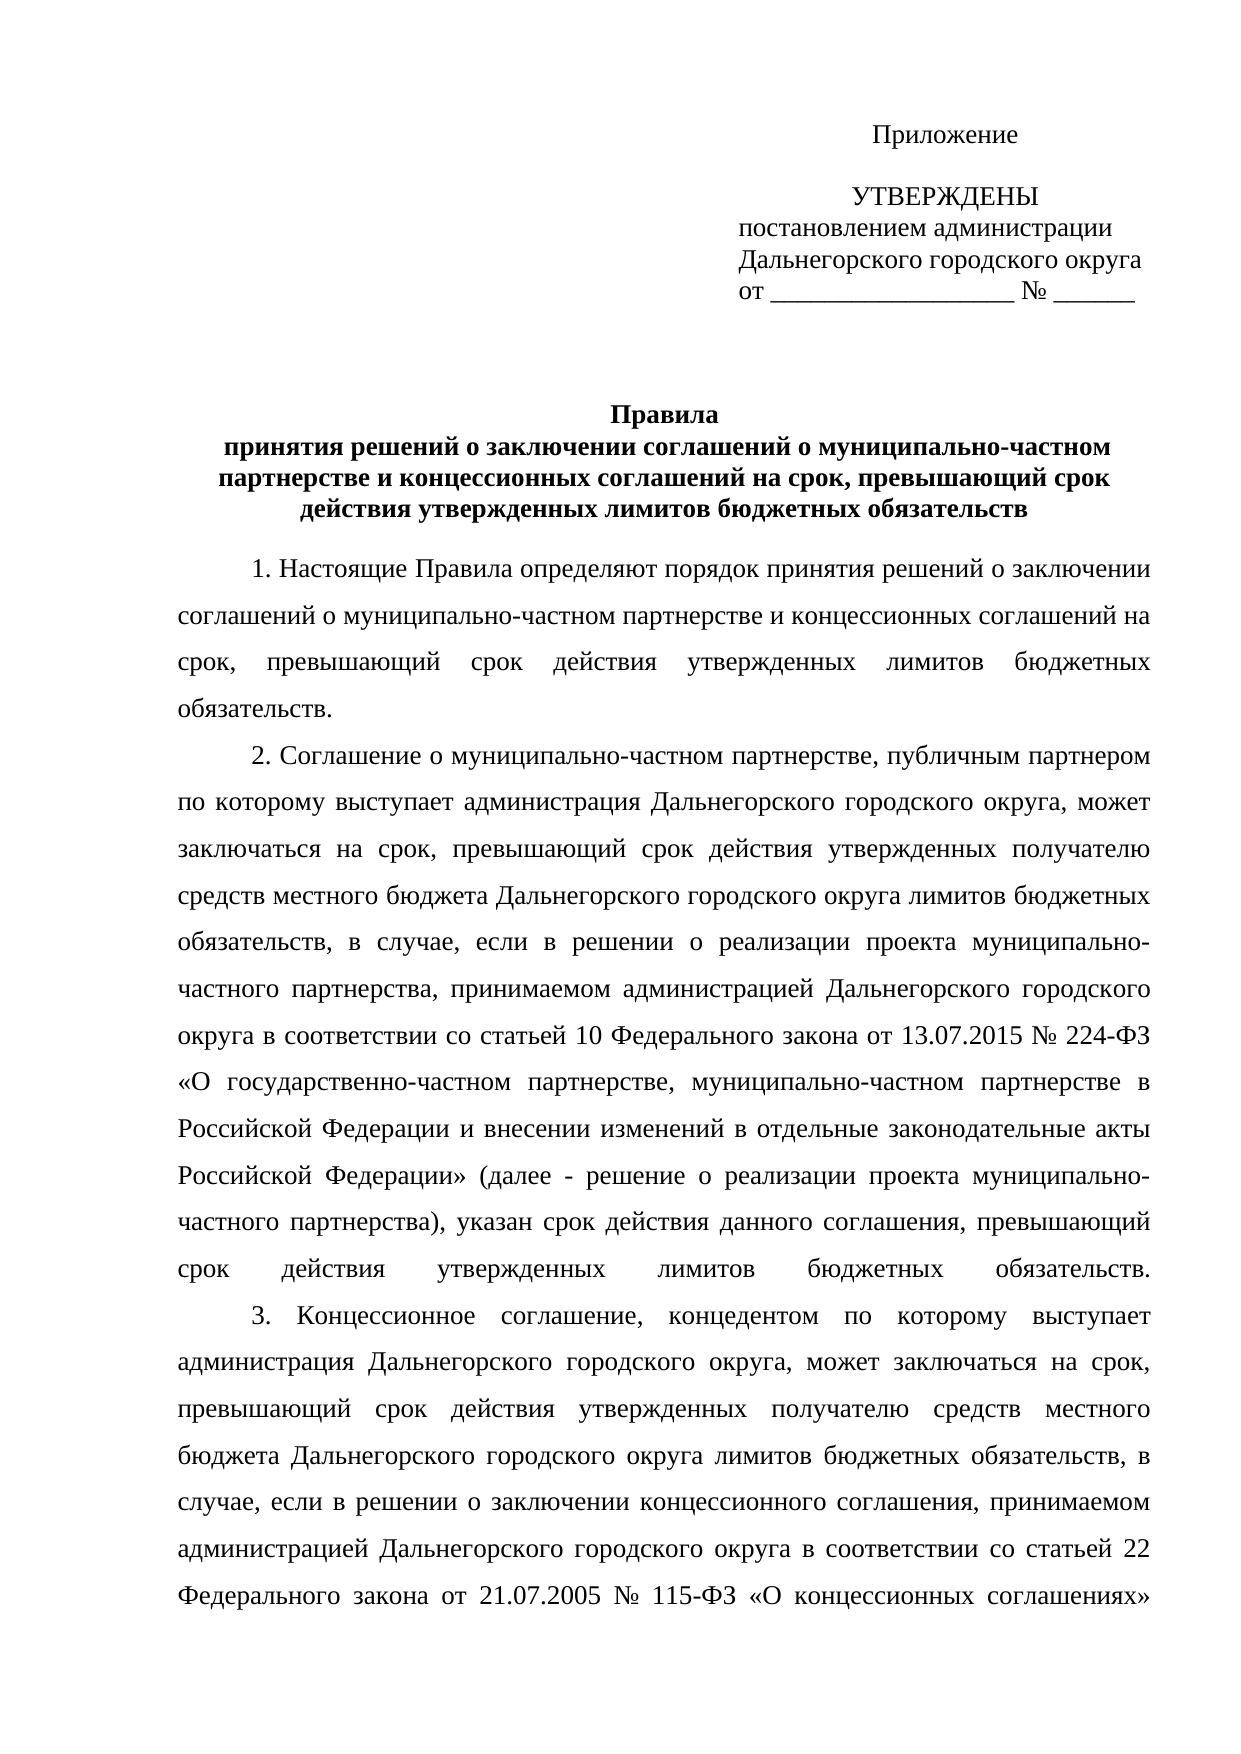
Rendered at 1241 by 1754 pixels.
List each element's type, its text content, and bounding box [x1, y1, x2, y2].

text Дальнегорского городского округа [738, 243, 1152, 274]
text 1. Настоящие Правила определяют порядок принятия решений о заключении соглашений о муниципально-частном партнерстве и концессионных соглашений на срок, превышающий срок действия утвержденных лимитов бюджетных обязательств. [177, 552, 1152, 723]
text Правила [177, 398, 1152, 429]
text Приложение [738, 118, 1152, 149]
text постановлением администрации [738, 212, 1152, 243]
text принятия решений о заключении соглашений о муниципально-частном партнерстве и концессионных соглашений на срок, превышающий срок действия утвержденных лимитов бюджетных обязательств [177, 429, 1152, 523]
text УТВЕРЖДЕНЫ [738, 180, 1152, 212]
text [177, 739, 1152, 1610]
text от __________________ № ______ [738, 274, 1152, 305]
